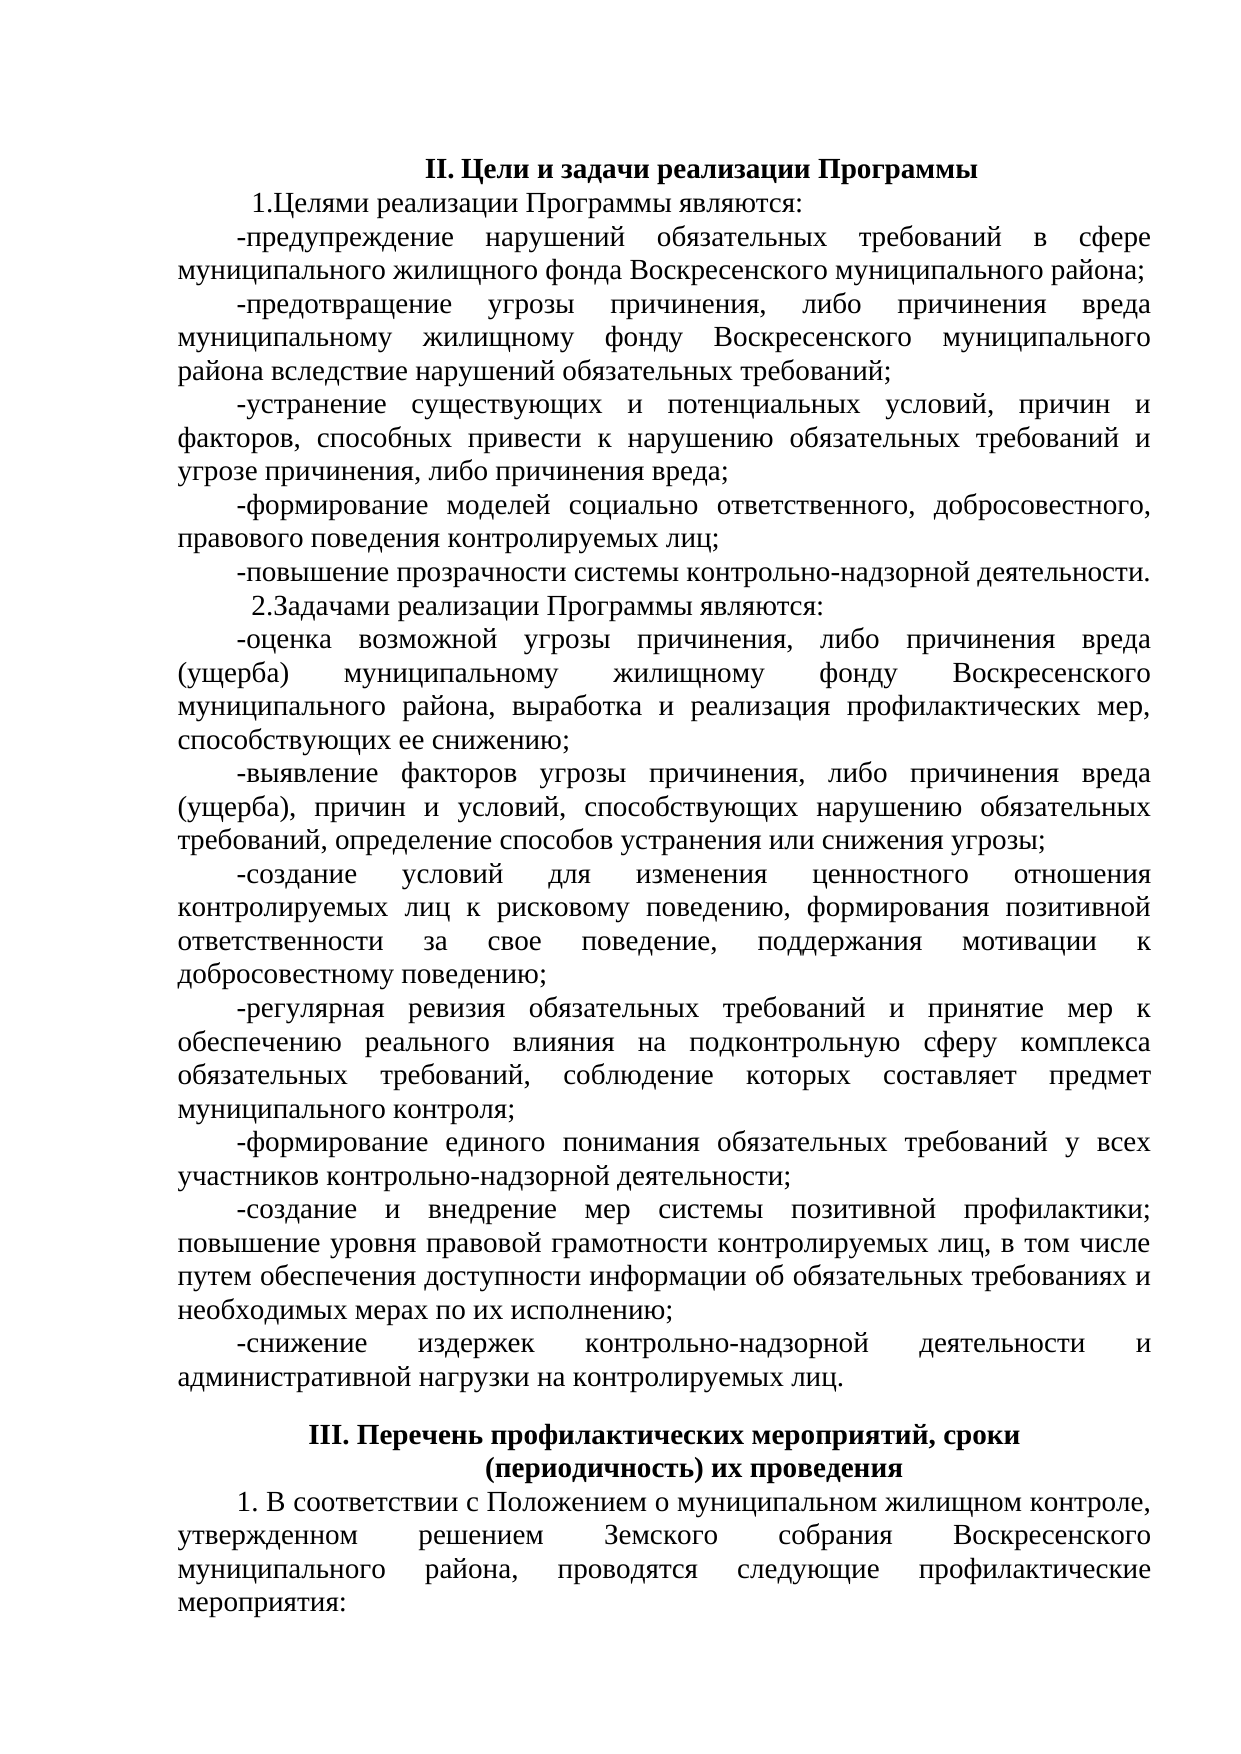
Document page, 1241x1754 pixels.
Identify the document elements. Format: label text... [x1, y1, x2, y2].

text -устранение существующих и потенциальных условий, причин и факторов, способных привести к нарушению обязательных требований и угрозе причинения, либо причинения вреда; [177, 386, 1152, 487]
text -формирование моделей социально ответственного, добросовестного, правового поведения контролируемых лиц; [177, 487, 1152, 554]
text -повышение прозрачности системы контрольно-надзорной деятельности. [177, 554, 1152, 588]
text -предупреждение нарушений обязательных требований в сфере муниципального жилищного фонда Воскресенского муниципального района; [177, 219, 1152, 286]
text -снижение издержек контрольно-надзорной деятельности и административной нагрузки на контролируемых лиц. [177, 1326, 1152, 1393]
text 1.Целями реализации Программы являются: [177, 185, 1152, 219]
text -предотвращение угрозы причинения, либо причинения вреда муниципальному жилищному фонду Воскресенского муниципального района вследствие нарушений обязательных требований; [177, 286, 1152, 386]
text -выявление факторов угрозы причинения, либо причинения вреда (ущерба), причин и условий, способствующих нарушению обязательных требований, определение способов устранения или снижения угрозы; [177, 755, 1152, 856]
text -оценка возможной угрозы причинения, либо причинения вреда (ущерба) муниципальному жилищному фонду Воскресенского муниципального района, выработка и реализация профилактических мер, способствующих ее снижению; [177, 621, 1152, 755]
text II. Цели и задачи реализации Программы [177, 152, 1152, 185]
text 1. В соответствии с Положением о муниципальном жилищном контроле, утвержденном решением Земского собрания Воскресенского муниципального района, проводятся следующие профилактические мероприятия: [177, 1484, 1152, 1618]
text III. Перечень профилактических мероприятий, сроки [177, 1417, 1152, 1450]
text -создание и внедрение мер системы позитивной профилактики; повышение уровня правовой грамотности контролируемых лиц, в том числе путем обеспечения доступности информации об обязательных требованиях и необходимых мерах по их исполнению; [177, 1191, 1152, 1326]
text -формирование единого понимания обязательных требований у всех участников контрольно-надзорной деятельности; [177, 1124, 1152, 1191]
text -регулярная ревизия обязательных требований и принятие мер к обеспечению реального влияния на подконтрольную сферу комплекса обязательных требований, соблюдение которых составляет предмет муниципального контроля; [177, 990, 1152, 1124]
text (периодичность) их проведения [177, 1450, 1152, 1484]
text -создание условий для изменения ценностного отношения контролируемых лиц к рисковому поведению, формирования позитивной ответственности за свое поведение, поддержания мотивации к добросовестному поведению; [177, 856, 1152, 990]
text 2.Задачами реализации Программы являются: [177, 588, 1152, 621]
